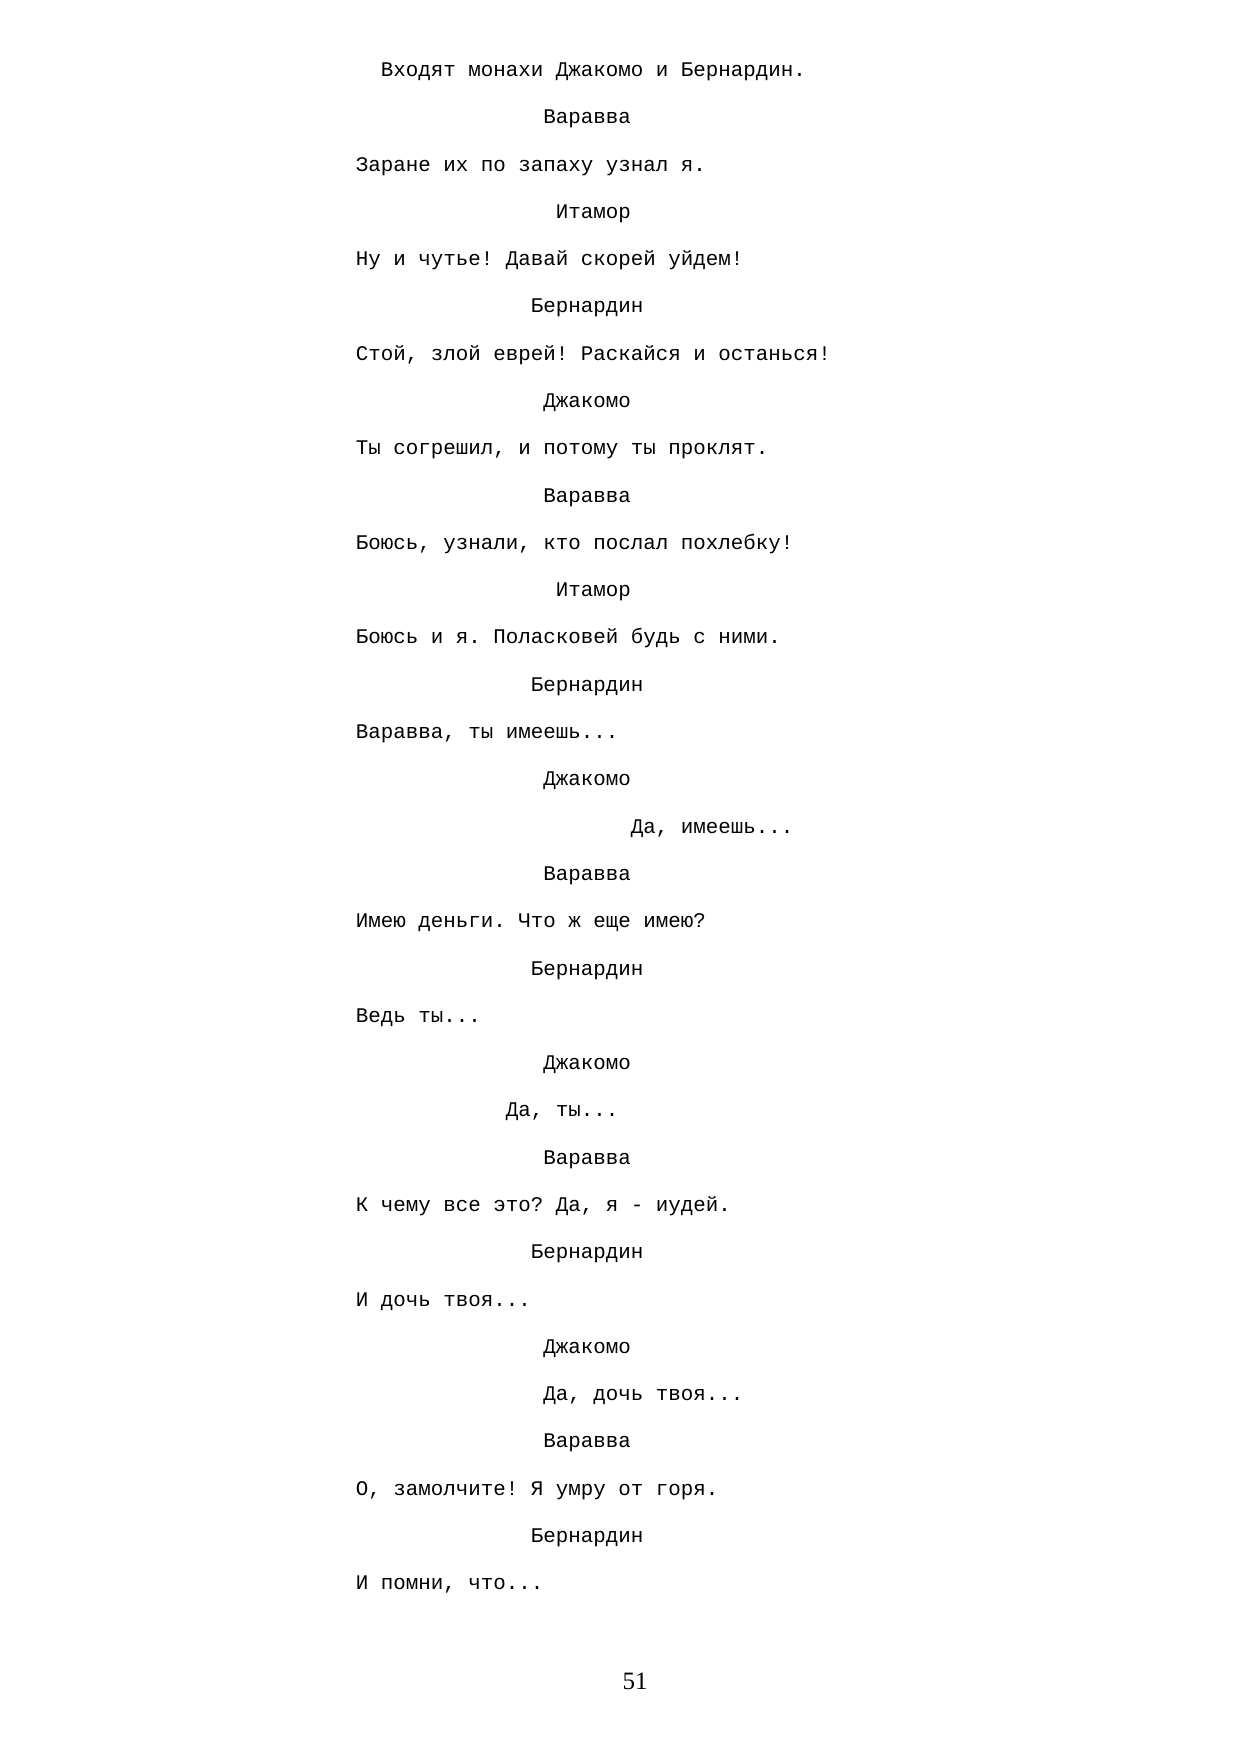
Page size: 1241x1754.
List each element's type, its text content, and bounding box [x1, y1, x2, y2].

text Бернардин [118, 1525, 1152, 1549]
text Варавва [118, 1431, 1152, 1454]
text Боюсь и я. Поласковей будь с ними. [118, 627, 1152, 650]
text Варавва [118, 485, 1152, 508]
text Ты согрешил, и потому ты проклят. [118, 437, 1152, 461]
text Имею деньги. Что ж еще имею? [118, 910, 1152, 934]
text Бернардин [118, 958, 1152, 981]
text Да, ты... [118, 1099, 1152, 1123]
text Варавва [118, 1147, 1152, 1170]
text Итамор [118, 579, 1152, 603]
text Итамор [118, 201, 1152, 224]
text Бернардин [118, 674, 1152, 697]
text К чему все это? Да, я - иудей. [118, 1194, 1152, 1218]
text Заране их по запаху узнал я. [118, 154, 1152, 177]
text Джакомо [118, 768, 1152, 792]
text Бернардин [118, 1241, 1152, 1265]
text Боюсь, узнали, кто послал похлебку! [118, 532, 1152, 556]
text Ведь ты... [118, 1005, 1152, 1028]
text И дочь твоя... [118, 1289, 1152, 1312]
text Варавва, ты имеешь... [118, 721, 1152, 745]
text Входят монахи Джакомо и Бернардин. [118, 59, 1152, 83]
text Да, дочь твоя... [118, 1383, 1152, 1407]
text О, замолчите! Я умру от горя. [118, 1478, 1152, 1501]
text Варавва [118, 106, 1152, 130]
text Варавва [118, 863, 1152, 887]
text Бернардин [118, 296, 1152, 319]
text Джакомо [118, 1052, 1152, 1076]
text Джакомо [118, 1336, 1152, 1359]
text Да, имеешь... [118, 816, 1152, 839]
text Стой, злой еврей! Раскайся и останься! [118, 343, 1152, 366]
text Ну и чутье! Давай скорей уйдем! [118, 248, 1152, 272]
text Джакомо [118, 390, 1152, 414]
text И помни, что... [118, 1572, 1152, 1596]
